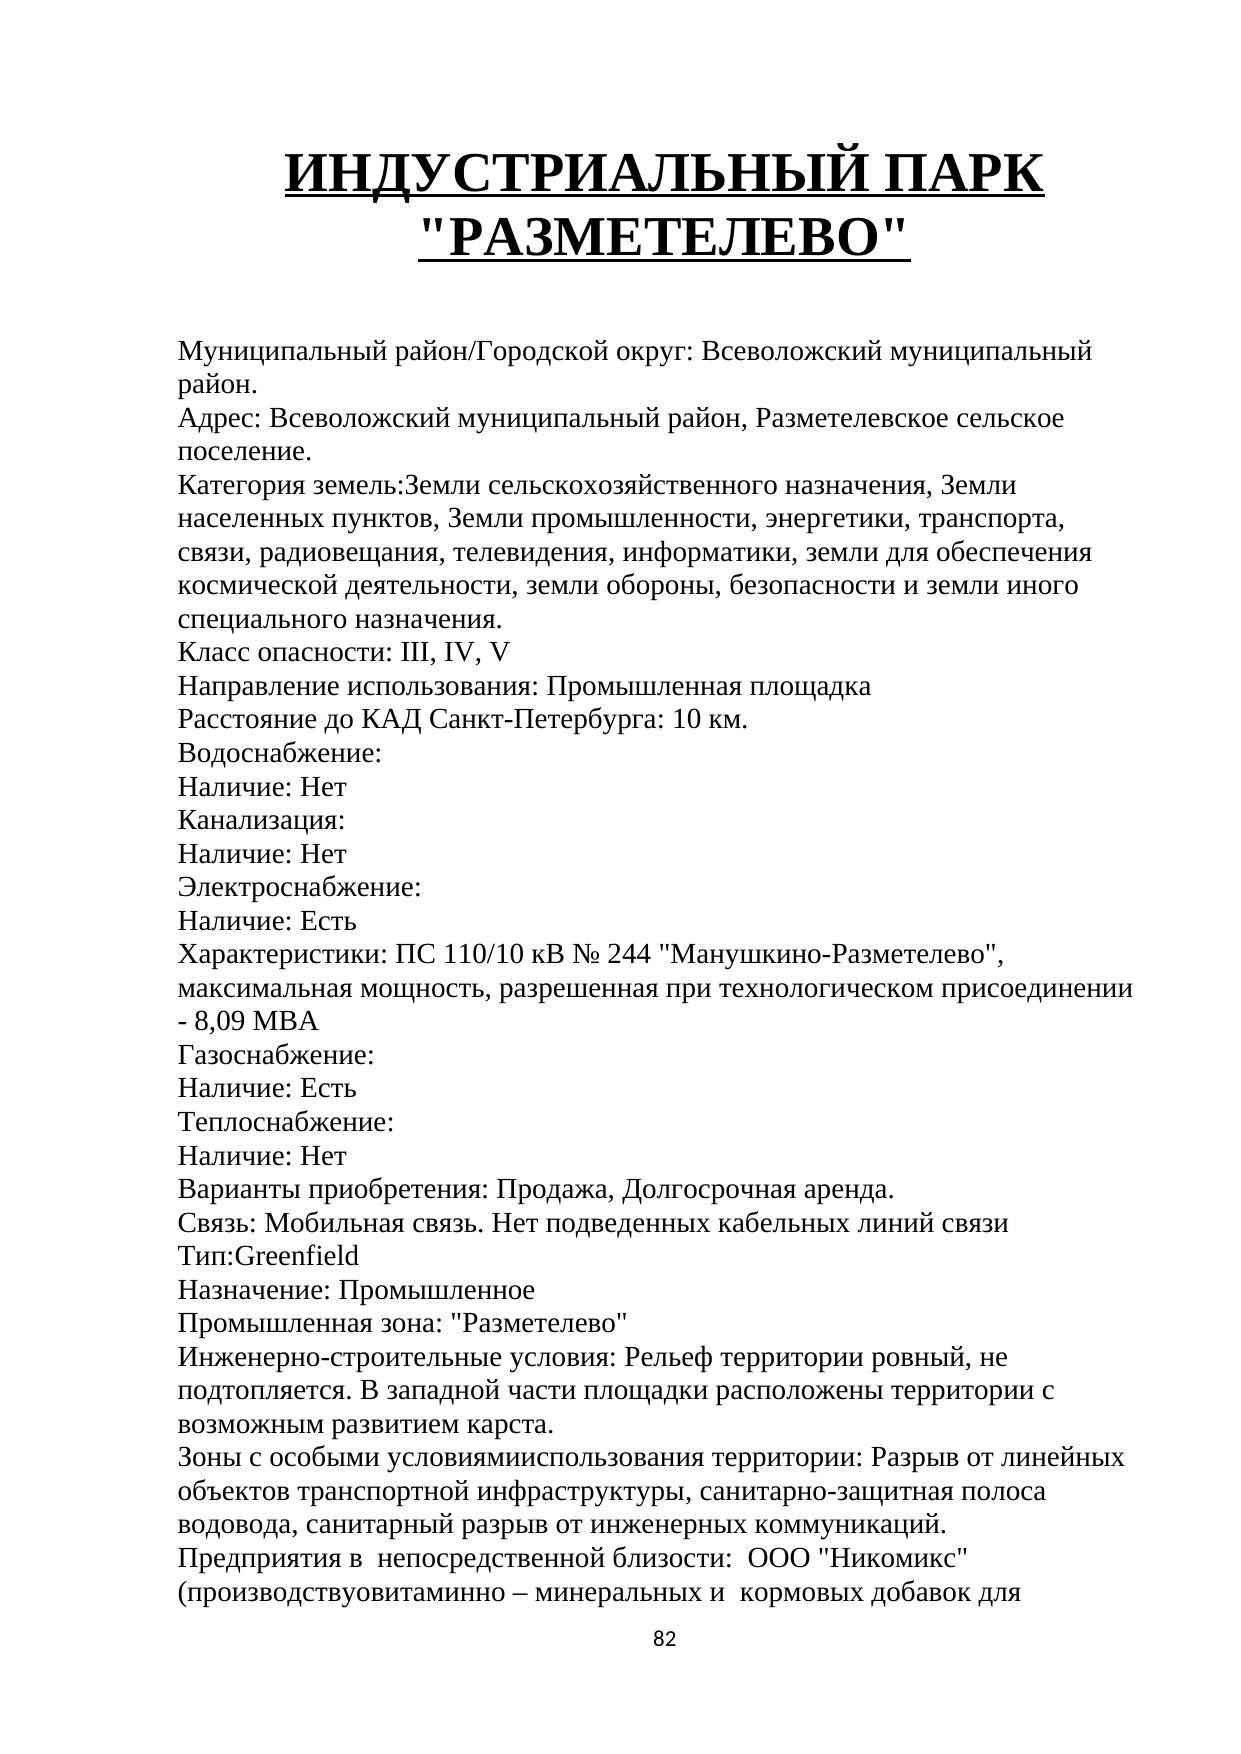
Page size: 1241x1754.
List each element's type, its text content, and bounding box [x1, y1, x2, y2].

text Назначение: Промышленное [177, 1272, 1152, 1305]
text Наличие: Нет [177, 836, 1152, 869]
text Наличие: Есть [177, 903, 1152, 936]
text Адрес: Всеволожский муниципальный район, Разметелевское сельское поселение. [177, 400, 1152, 467]
text Водоснабжение: [177, 735, 1152, 769]
text Связь: Мобильная связь. Нет подведенных кабельных линий связи [177, 1205, 1152, 1238]
text Направление использования: Промышленная площадка [177, 668, 1152, 702]
text Электроснабжение: [177, 869, 1152, 903]
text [177, 1540, 1152, 1607]
text Варианты приобретения: Продажа, Долгосрочная аренда. [177, 1171, 1152, 1205]
text Наличие: Есть [177, 1071, 1152, 1104]
text Наличие: Нет [177, 769, 1152, 802]
text Расстояние до КАД Санкт-Петербурга: 10 км. [177, 702, 1152, 735]
text Зоны с особыми условиямииспользования территории: Разрыв от линейных объектов транспортной инфраструктуры, санитарно-защитная полоса водовода, санитарный разрыв от инженерных коммуникаций. [177, 1439, 1152, 1540]
text Категория земель:Земли сельскохозяйственного назначения, Земли населенных пунктов, Земли промышленности, энергетики, транспорта, связи, радиовещания, телевидения, информатики, земли для обеспечения космической деятельности, земли обороны, безопасности и земли иного специального назначения. [177, 467, 1152, 634]
text Наличие: Нет [177, 1138, 1152, 1171]
text Класс опасности: III, IV, V [177, 634, 1152, 668]
text Инженерно-строительные условия: Рельеф территории ровный, не подтопляется. В западной части площадки расположены территории с возможным развитием карста. [177, 1339, 1152, 1439]
text Канализация: [177, 802, 1152, 836]
text Теплоснабжение: [177, 1104, 1152, 1138]
text Муниципальный район/Городской округ: Всеволожский муниципальный район. [177, 333, 1152, 400]
text ИНДУСТРИАЛЬНЫЙ ПАРК "РАЗМЕТЕЛЕВО" [177, 138, 1152, 268]
text Промышленная зона: "Разметелево" [177, 1305, 1152, 1339]
text Характеристики: ПС 110/10 кВ № 244 "Манушкино-Разметелево", максимальная мощность, разрешенная при технологическом присоединении - 8,09 МВА [177, 936, 1152, 1037]
text Тип:Greenfield [177, 1238, 1152, 1272]
text Газоснабжение: [177, 1037, 1152, 1071]
